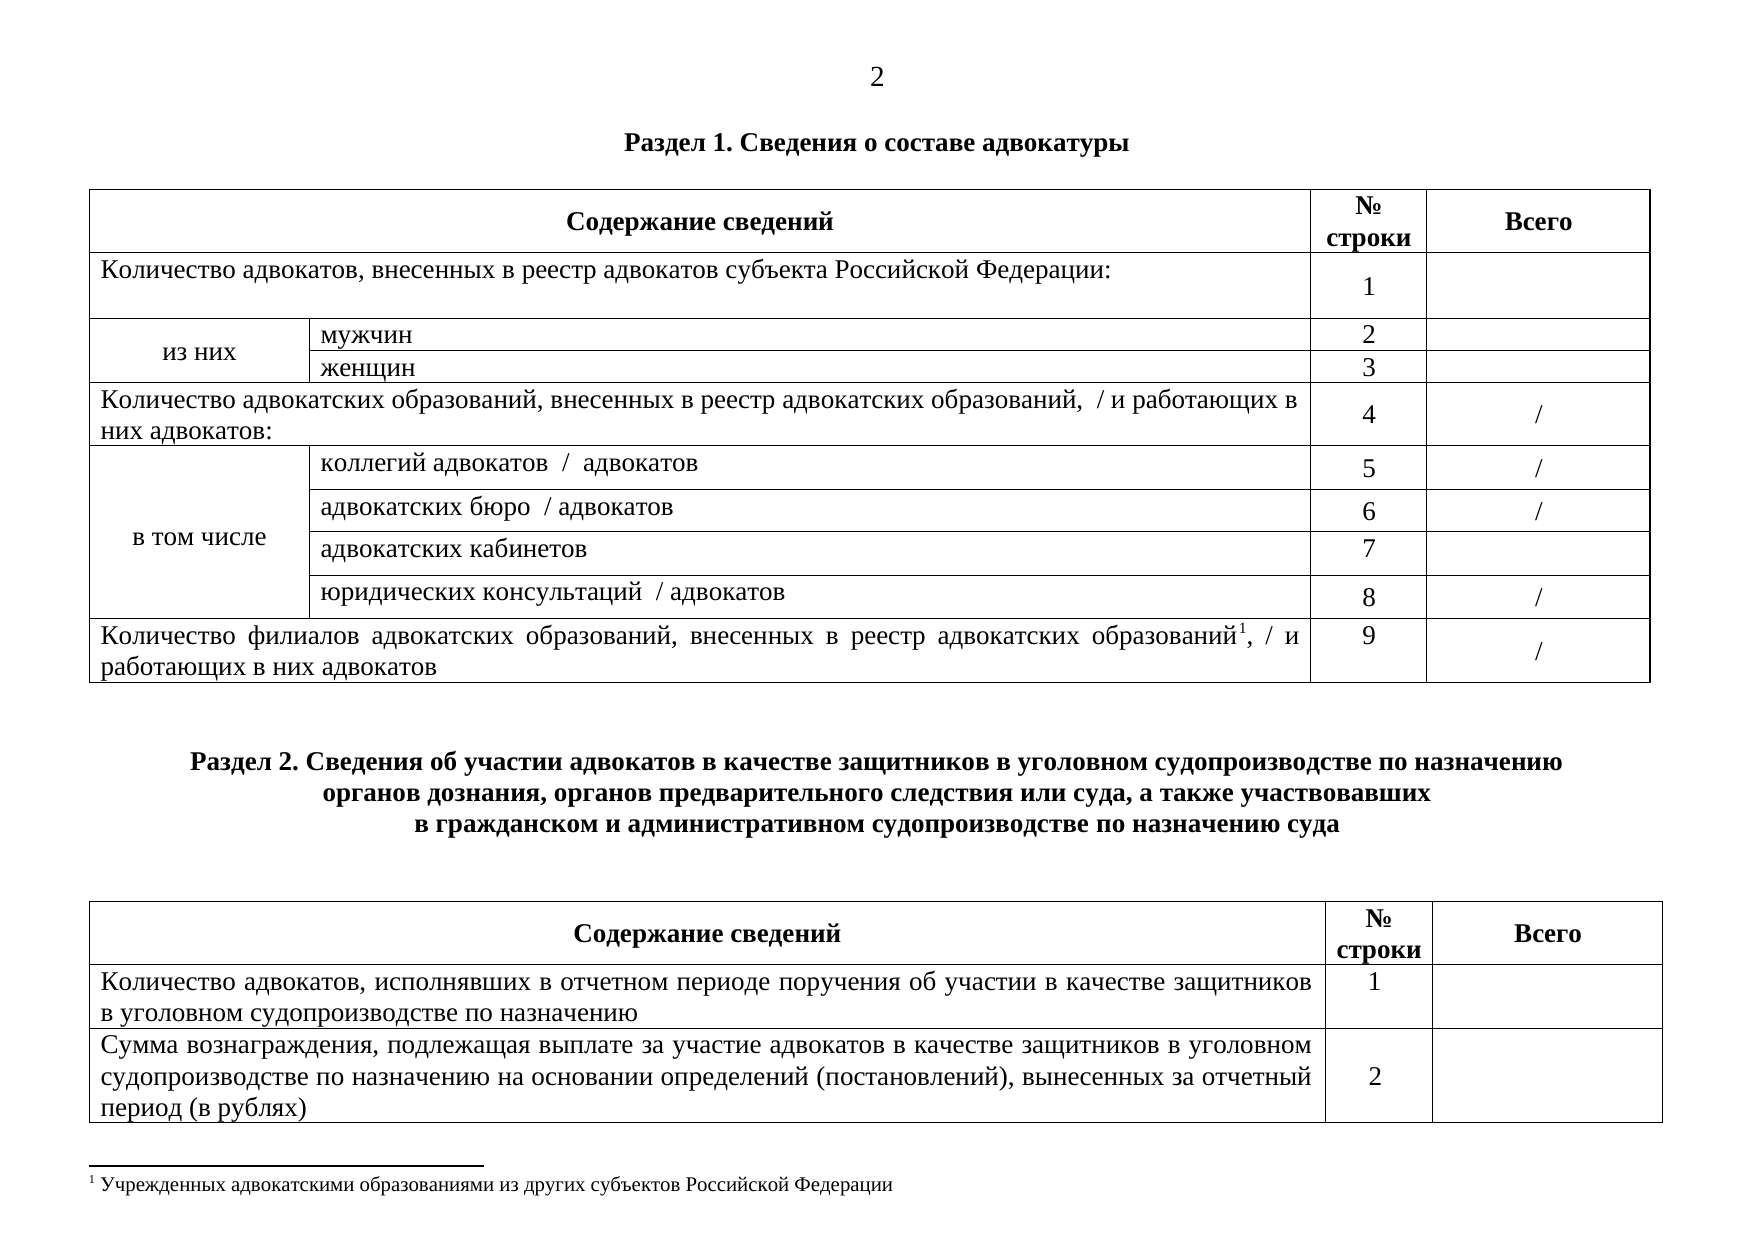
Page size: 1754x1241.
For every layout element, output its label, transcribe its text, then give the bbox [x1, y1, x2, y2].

table_cell мужчин [310, 319, 1310, 350]
table_cell [1433, 1029, 1662, 1122]
table_cell [1427, 532, 1649, 574]
table_cell Количество адвокатских образований, внесенных в реестр адвокатских образований, / и работающих в них адвокатов: [90, 383, 1310, 445]
table_cell 2 [1326, 1029, 1432, 1122]
table_cell Количество адвокатов, исполнявших в отчетном периоде поручения об участии в качестве защитников в уголовном судопроизводстве по назначению [90, 965, 1325, 1027]
table_cell коллегий адвокатов / адвокатов [310, 446, 1310, 489]
table_cell 1 [1326, 965, 1432, 1027]
table_cell 1 [1311, 253, 1426, 317]
table_header Содержание сведений [90, 902, 1325, 964]
table_cell / [1427, 446, 1649, 489]
table_cell / [1427, 619, 1649, 682]
table_cell 3 [1311, 351, 1426, 382]
table_cell [1427, 253, 1649, 317]
table_cell 8 [1311, 576, 1426, 618]
table_header Всего [1433, 902, 1662, 964]
table_cell 6 [1311, 490, 1426, 531]
table_cell 2 [1311, 319, 1426, 350]
text Раздел 1. Сведения о составе адвокатуры [89, 126, 1665, 157]
table_cell [1427, 319, 1649, 350]
table_header Всего [1427, 190, 1649, 252]
table_cell юридических консультаций / адвокатов [310, 576, 1310, 618]
table_cell Количество адвокатов, внесенных в реестр адвокатов субъекта Российской Федерации: [90, 253, 1310, 317]
table_cell адвокатских бюро / адвокатов [310, 490, 1310, 531]
text органов дознания, органов предварительного следствия или суда, а также участвовавших [89, 776, 1665, 807]
table_cell [1427, 351, 1649, 382]
table_cell в том числе [90, 446, 309, 618]
table_cell / [1427, 490, 1649, 531]
table_header № строки [1311, 190, 1426, 252]
table_header № строки [1326, 902, 1432, 964]
text в гражданском и административном судопроизводстве по назначению суда [89, 807, 1665, 838]
table_header Содержание сведений [90, 190, 1310, 252]
table_cell Количество филиалов адвокатских образований, внесенных в реестр адвокатских образований, / и работающих в них адвокатов [90, 619, 1310, 682]
table_cell 4 [1311, 383, 1426, 445]
text Раздел 2. Сведения об участии адвокатов в качестве защитников в уголовном судопроизводстве по назначению [89, 745, 1665, 776]
table_cell 9 [1311, 619, 1426, 682]
table_cell / [1427, 383, 1649, 445]
table_cell 5 [1311, 446, 1426, 489]
table_cell / [1427, 576, 1649, 618]
table_cell адвокатских кабинетов [310, 532, 1310, 574]
table_cell [1433, 965, 1662, 1027]
table_cell 7 [1311, 532, 1426, 574]
table_cell женщин [310, 351, 1310, 382]
table_cell из них [90, 319, 309, 382]
table_cell Сумма вознаграждения, подлежащая выплате за участие адвокатов в качестве защитников в уголовном судопроизводстве по назначению на основании определений (постановлений), вынесенных за отчетный период (в рублях) [90, 1029, 1325, 1122]
